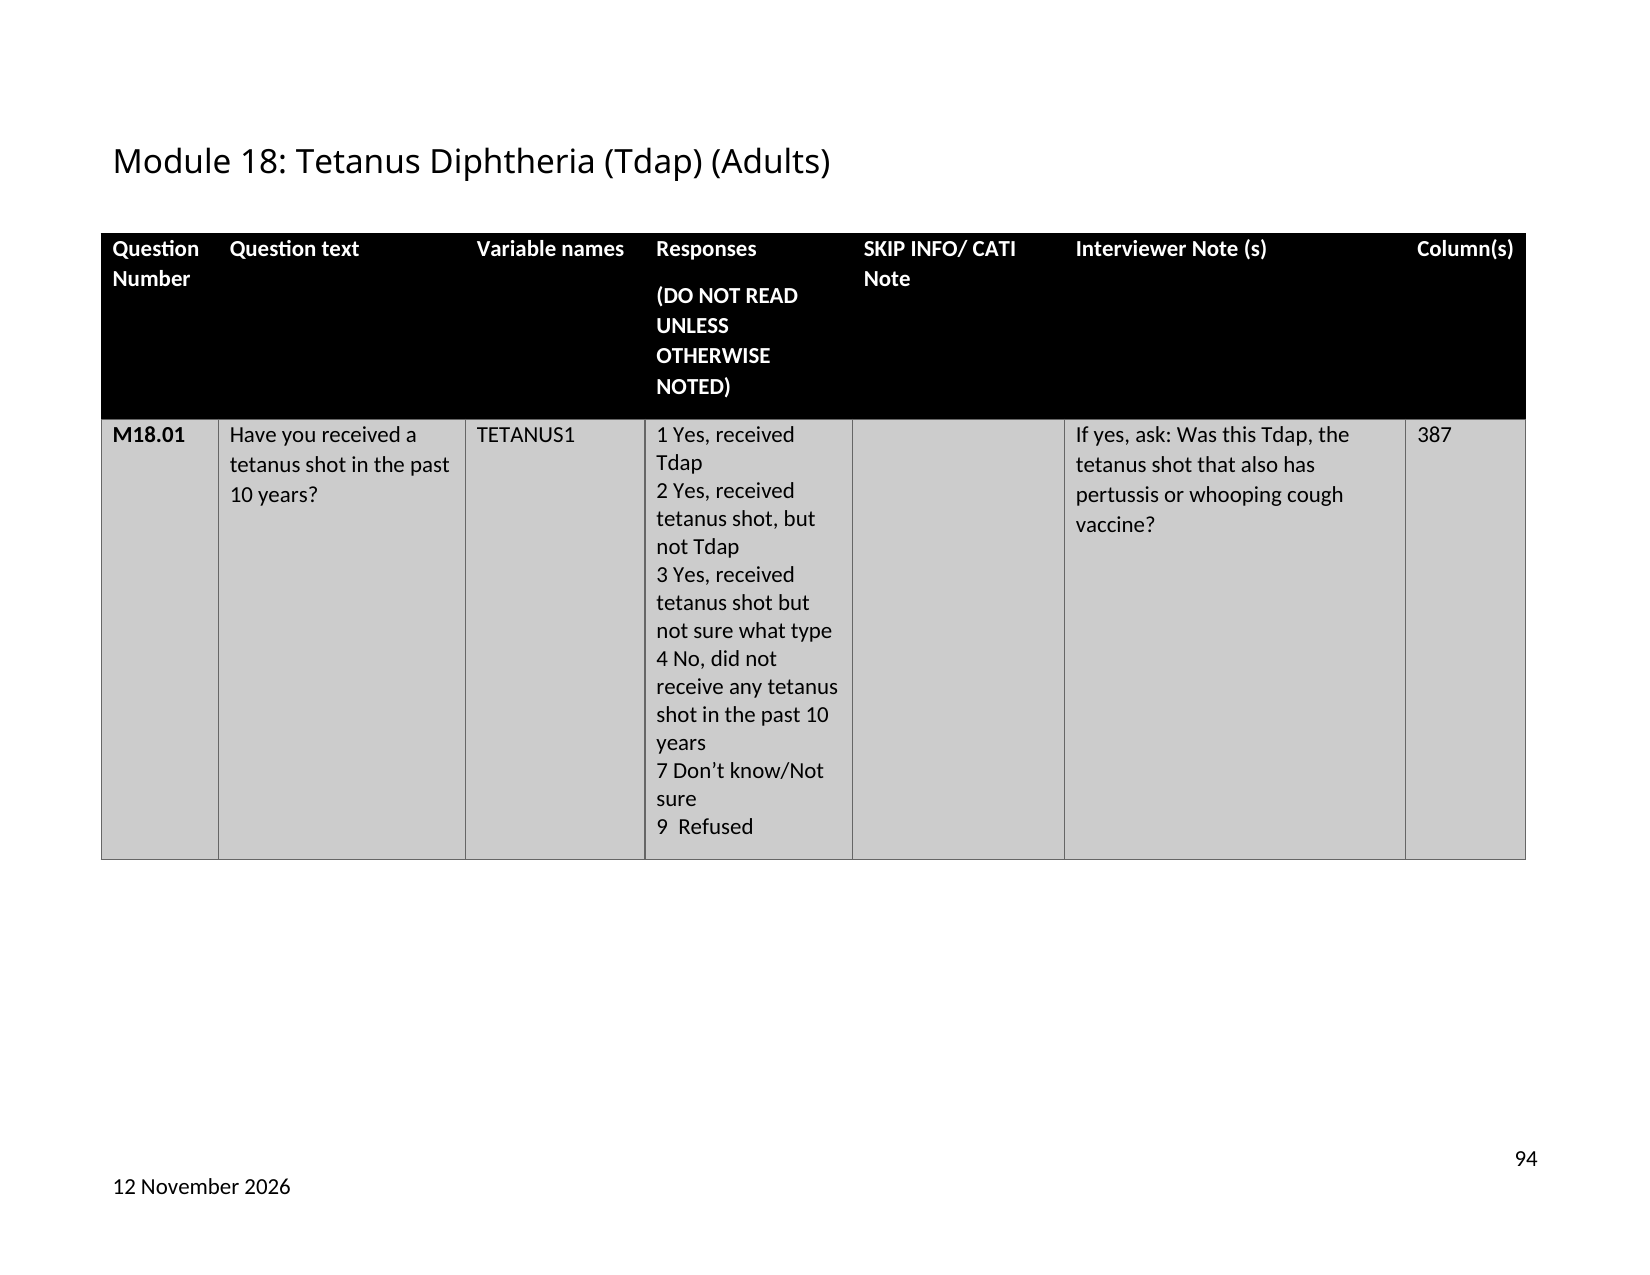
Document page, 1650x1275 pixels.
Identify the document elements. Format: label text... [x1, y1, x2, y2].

table_header Interviewer Note (s) [1065, 234, 1405, 419]
table_cell If yes, ask: Was this Tdap, the tetanus shot that also has pertussis or whooping cough vaccine? [1065, 420, 1405, 859]
table_cell Have you received a tetanus shot in the past 10 years? [219, 420, 465, 859]
table_header Responses (DO NOT READ UNLESS OTHERWISE NOTED) [646, 234, 852, 419]
table_header SKIP INFO/ CATI Note [853, 234, 1064, 419]
table_cell M18.01 [102, 420, 218, 859]
table_cell TETANUS1 [466, 420, 644, 859]
table_cell [853, 420, 1064, 859]
table_header Variable names [466, 234, 644, 419]
table_header Column(s) [1406, 234, 1525, 419]
table_header Question Number [102, 234, 218, 419]
table_header Question text [219, 234, 465, 419]
table_cell 1 Yes, received Tdap 2 Yes, received tetanus shot, but not Tdap 3 Yes, received tetanus shot but not sure what type 4 No, did not receive any tetanus shot in the past 10 years 7 Don’t know/Not sure 9 Refused [646, 420, 852, 859]
text Module 18: Tetanus Diphtheria (Tdap) (Adults) [112, 137, 1537, 183]
table_cell 387 [1406, 420, 1525, 859]
